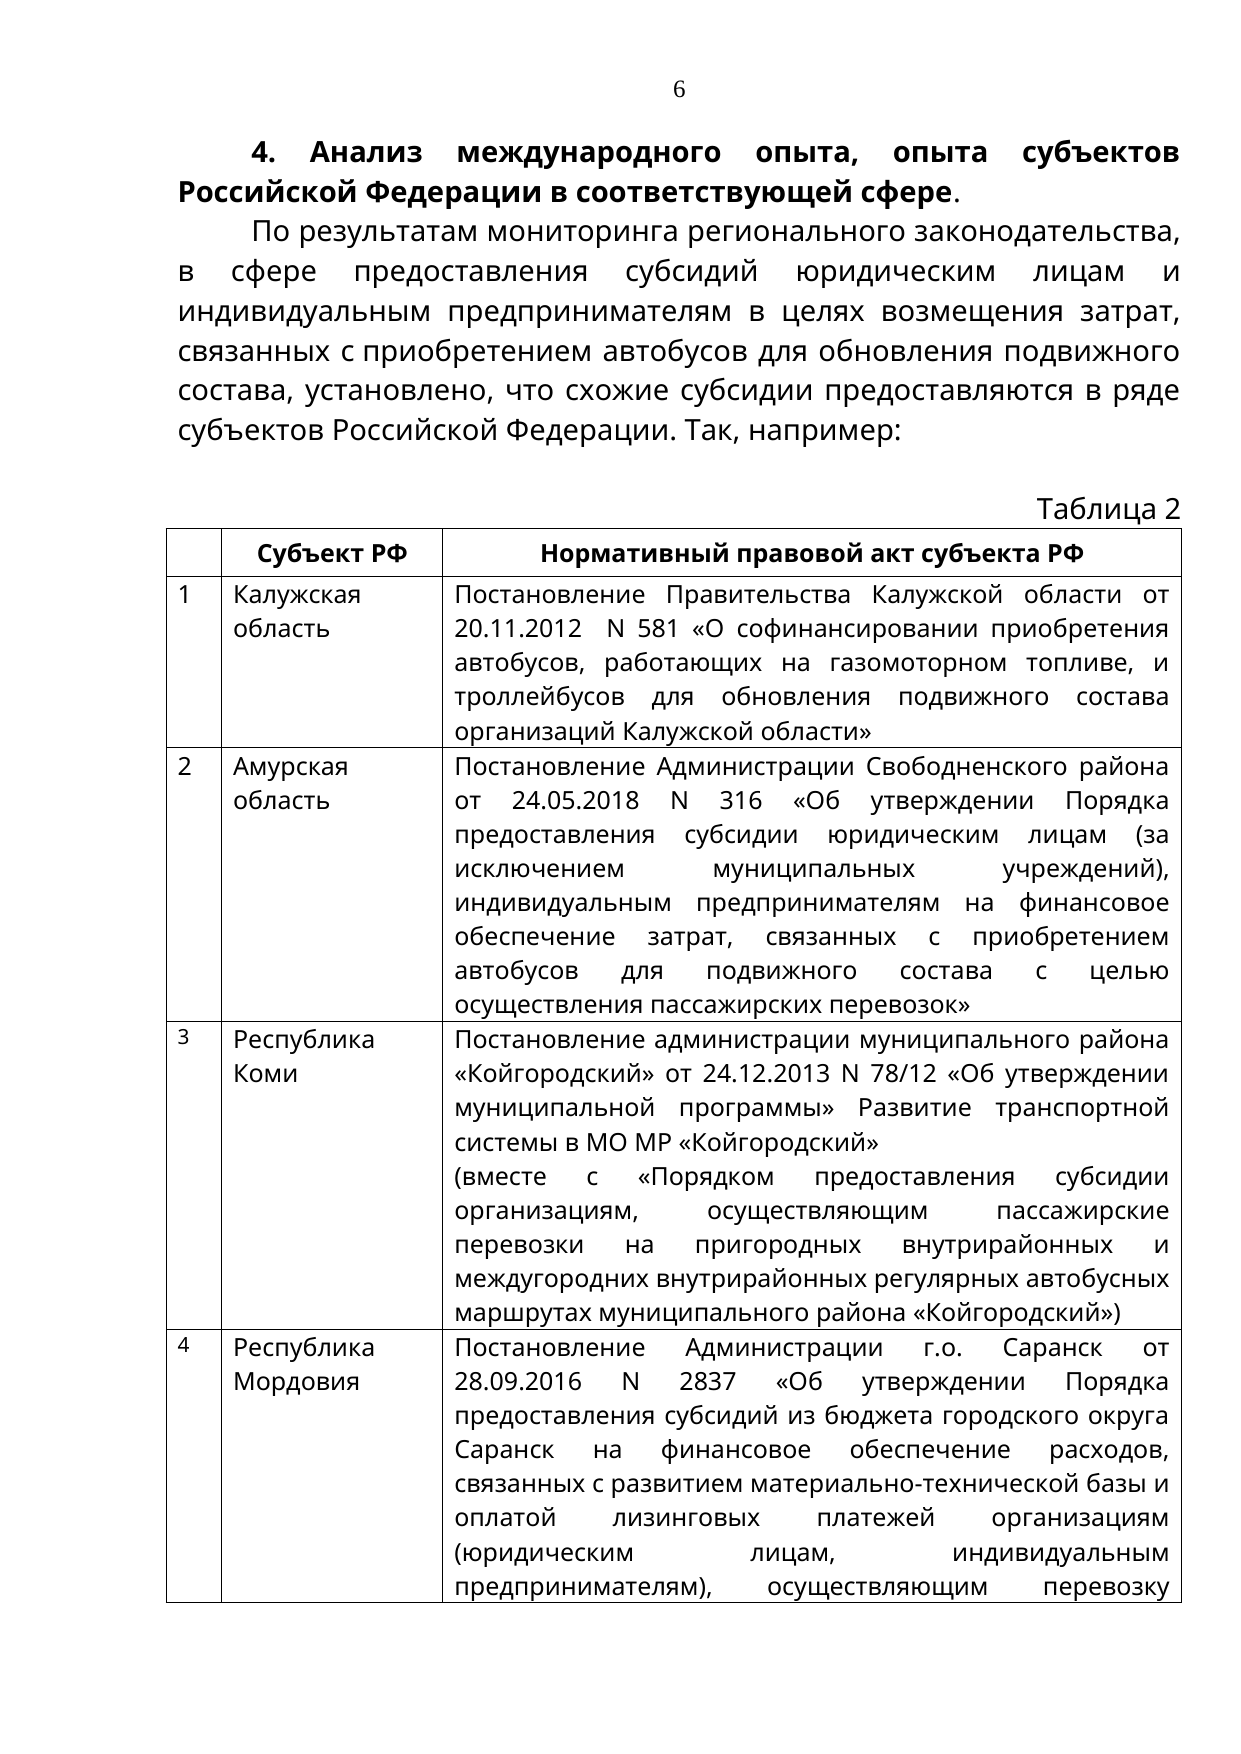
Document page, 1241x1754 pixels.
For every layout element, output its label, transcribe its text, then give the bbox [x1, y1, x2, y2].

text Таблица 2 [177, 488, 1181, 528]
table_cell 1 [167, 577, 221, 747]
table_header Субъект РФ [222, 529, 442, 576]
table_cell 3 [167, 1022, 221, 1329]
table_header Нормативный правовой акт субъекта РФ [443, 529, 1181, 576]
table_header [167, 529, 221, 576]
table_cell Постановление администрации муниципального района «Койгородский» от 24.12.2013 N 78/12 «Об утверждении муниципальной программы» Развитие транспортной системы в МО МР «Койгородский» (вместе с «Порядком предоставления субсидии организациям, осуществляющим пассажирские перевозки на пригородных внутрирайонных и междугородних внутрирайонных регулярных автобусных маршрутах муниципального района «Койгородский») [443, 1022, 1181, 1329]
text 4. Анализ международного опыта, опыта субъектов Российской Федерации в соответствующей сфере. [177, 131, 1181, 211]
table_cell Республика Коми [222, 1022, 442, 1329]
text По результатам мониторинга регионального законодательства, в сфере предоставления субсидий юридическим лицам и индивидуальным предпринимателям в целях возмещения затрат, связанных с приобретением автобусов для обновления подвижного состава, установлено, что схожие субсидии предоставляются в ряде субъектов Российской Федерации. Так, например: [177, 211, 1181, 449]
table_cell 2 [167, 748, 221, 1021]
table_cell Калужская область [222, 577, 442, 747]
table_cell 4 [167, 1330, 221, 1602]
table_cell Постановление Правительства Калужской области от 20.11.2012 N 581 «О софинансировании приобретения автобусов, работающих на газомоторном топливе, и троллейбусов для обновления подвижного состава организаций Калужской области» [443, 577, 1181, 747]
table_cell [443, 1330, 1181, 1602]
table_cell Постановление Администрации Свободненского района от 24.05.2018 N 316 «Об утверждении Порядка предоставления субсидии юридическим лицам (за исключением муниципальных учреждений), индивидуальным предпринимателям на финансовое обеспечение затрат, связанных с приобретением автобусов для подвижного состава с целью осуществления пассажирских перевозок» [443, 748, 1181, 1021]
table_cell Амурская область [222, 748, 442, 1021]
table_cell Республика Мордовия [222, 1330, 442, 1602]
